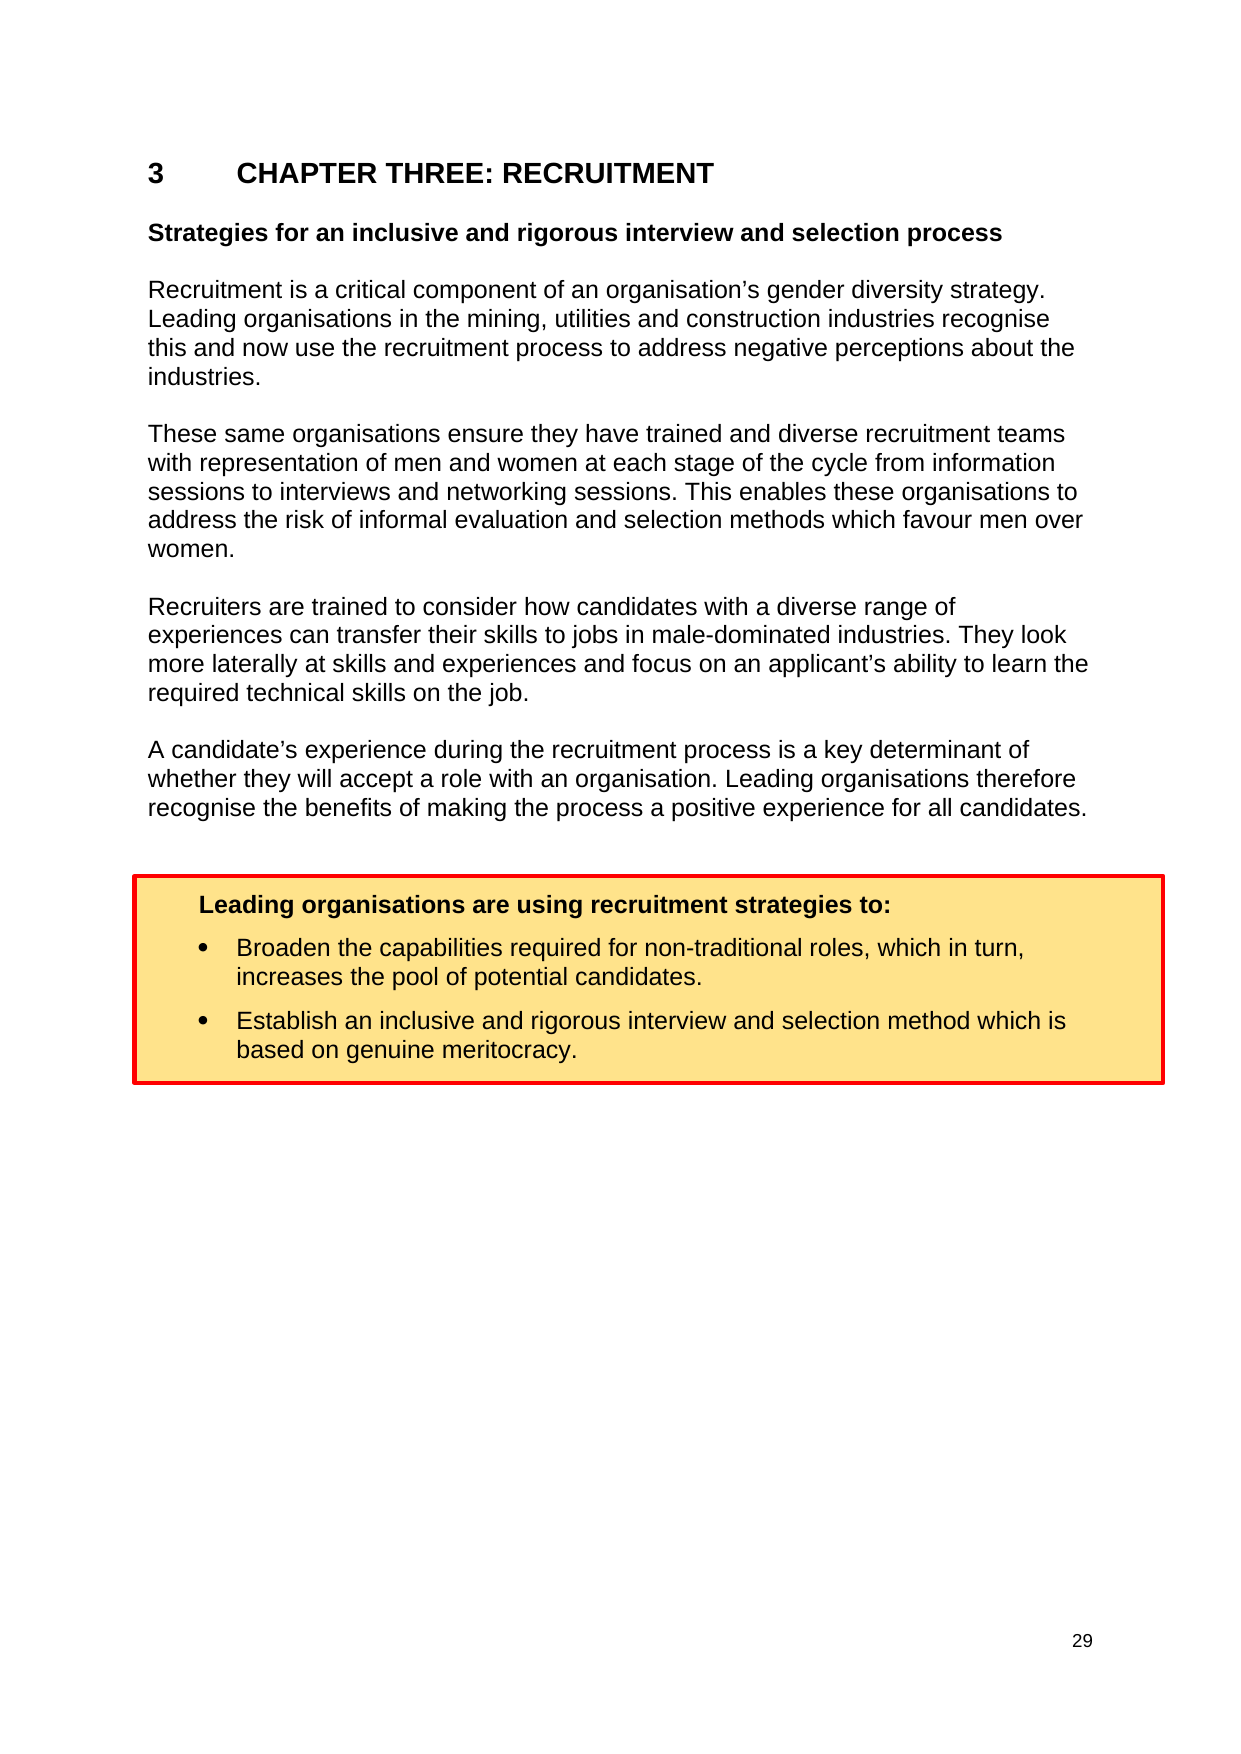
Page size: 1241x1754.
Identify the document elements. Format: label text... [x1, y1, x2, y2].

subtitle CHAPTER THREE: RECRUITMENT [148, 156, 1092, 189]
text Recruitment is a critical component of an organisation’s gender diversity strategy. Leading organisations in the mining, utilities and construction industries recognise this and now use the recruitment process to address negative perceptions about the industries. [148, 275, 1092, 390]
text These same organisations ensure they have trained and diverse recruitment teams with representation of men and women at each stage of the cycle from information sessions to interviews and networking sessions. This enables these organisations to address the risk of informal evaluation and selection methods which favour men over women. [148, 419, 1092, 563]
text A candidate’s experience during the recruitment process is a key determinant of whether they will accept a role with an organisation. Leading organisations therefore recognise the benefits of making the process a positive experience for all candidates. [148, 735, 1092, 822]
list Broaden the capabilities required for non-traditional roles, which in turn, increases the pool of potential candidates. [199, 933, 1092, 991]
text Strategies for an inclusive and rigorous interview and selection process [148, 218, 1092, 247]
list Establish an inclusive and rigorous interview and selection method which is based on genuine meritocracy. [199, 1006, 1092, 1063]
text Recruiters are trained to consider how candidates with a diverse range of experiences can transfer their skills to jobs in male-dominated industries. They look more laterally at skills and experiences and focus on an applicant’s ability to learn the required technical skills on the job. [148, 592, 1092, 707]
text Leading organisations are using recruitment strategies to: [199, 889, 1092, 918]
